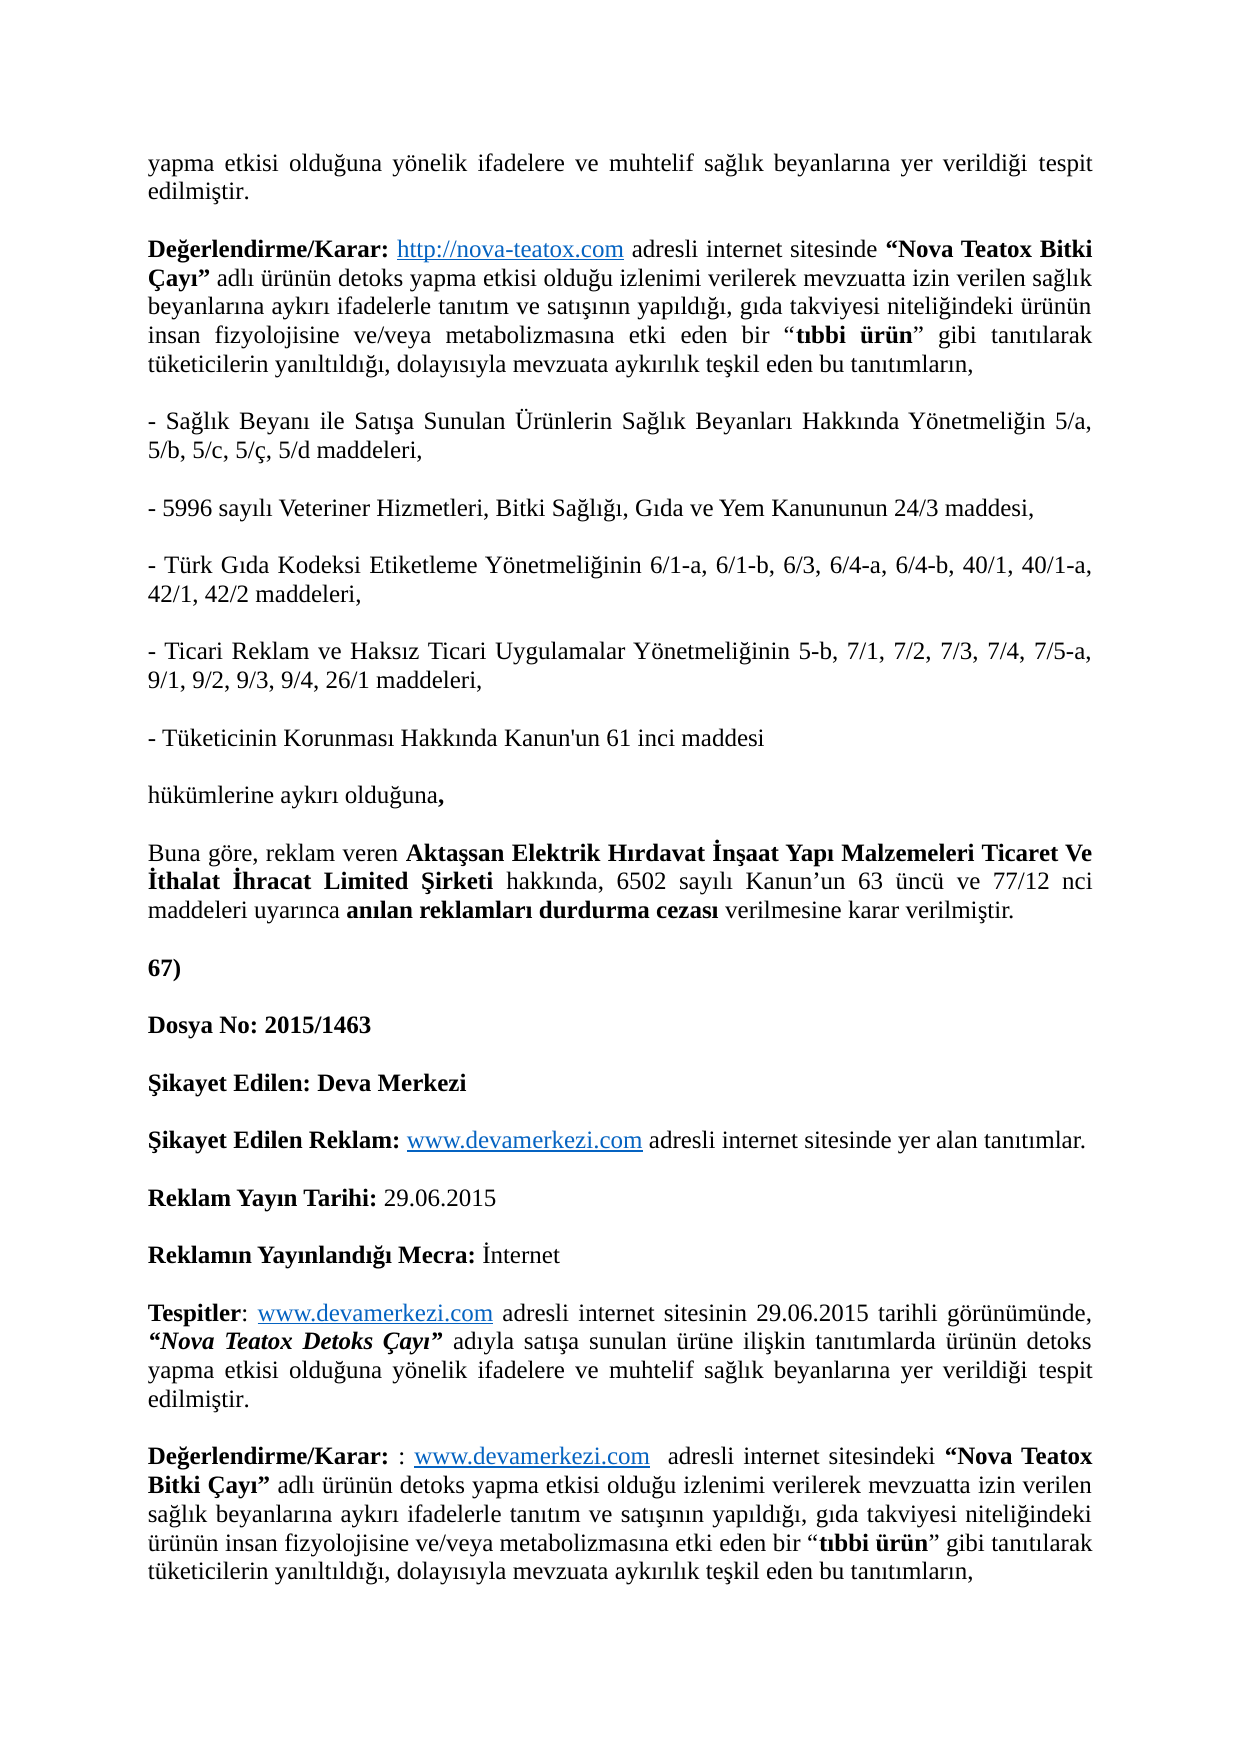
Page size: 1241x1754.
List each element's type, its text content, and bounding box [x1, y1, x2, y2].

text Şikayet Edilen Reklam: www.devamerkezi.com adresli internet sitesinde yer alan tanıtımlar. [148, 1125, 1093, 1154]
text Değerlendirme/Karar: http://nova-teatox.com adresli internet sitesinde “Nova Teatox Bitki Çayı” adlı ürünün detoks yapma etkisi olduğu izlenimi verilerek mevzuatta izin verilen sağlık beyanlarına aykırı ifadelerle tanıtım ve satışının yapıldığı, gıda takviyesi niteliğindeki ürünün insan fizyolojisine ve/veya metabolizmasına etki eden bir “tıbbi ürün” gibi tanıtılarak tüketicilerin yanıltıldığı, dolayısıyla mevzuata aykırılık teşkil eden bu tanıtımların, [148, 234, 1093, 378]
text Şikayet Edilen: Deva Merkezi [148, 1068, 1093, 1096]
text Reklamın Yayınlandığı Mecra: İnternet [148, 1240, 1093, 1269]
text 67) [148, 953, 1093, 981]
text Reklam Yayın Tarihi: 29.06.2015 [148, 1183, 1093, 1211]
text - Tüketicinin Korunması Hakkında Kanun'un 61 inci maddesi [148, 723, 1093, 751]
text Buna göre, reklam veren Aktaşsan Elektrik Hırdavat İnşaat Yapı Malzemeleri Ticaret Ve İthalat İhracat Limited Şirketi hakkında, 6502 sayılı Kanun’un 63 üncü ve 77/12 nci maddeleri uyarınca anılan reklamları durdurma cezası verilmesine karar verilmiştir. [148, 838, 1093, 924]
text Tespitler: www.devamerkezi.com adresli internet sitesinin 29.06.2015 tarihli görünümünde, “Nova Teatox Detoks Çayı” adıyla satışa sunulan ürüne ilişkin tanıtımlarda ürünün detoks yapma etkisi olduğuna yönelik ifadelere ve muhtelif sağlık beyanlarına yer verildiği tespit edilmiştir. [148, 1298, 1093, 1413]
text Değerlendirme/Karar: : www.devamerkezi.com adresli internet sitesindeki “Nova Teatox Bitki Çayı” adlı ürünün detoks yapma etkisi olduğu izlenimi verilerek mevzuatta izin verilen sağlık beyanlarına aykırı ifadelerle tanıtım ve satışının yapıldığı, gıda takviyesi niteliğindeki ürünün insan fizyolojisine ve/veya metabolizmasına etki eden bir “tıbbi ürün” gibi tanıtılarak tüketicilerin yanıltıldığı, dolayısıyla mevzuata aykırılık teşkil eden bu tanıtımların, [148, 1441, 1093, 1585]
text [148, 148, 1093, 205]
text - Ticari Reklam ve Haksız Ticari Uygulamalar Yönetmeliğinin 5-b, 7/1, 7/2, 7/3, 7/4, 7/5-a, 9/1, 9/2, 9/3, 9/4, 26/1 maddeleri, [148, 636, 1093, 694]
text hükümlerine aykırı olduğuna, [148, 780, 1093, 809]
text - Sağlık Beyanı ile Satışa Sunulan Ürünlerin Sağlık Beyanları Hakkında Yönetmeliğin 5/a, 5/b, 5/c, 5/ç, 5/d maddeleri, [148, 406, 1093, 464]
text - Türk Gıda Kodeksi Etiketleme Yönetmeliğinin 6/1-a, 6/1-b, 6/3, 6/4-a, 6/4-b, 40/1, 40/1-a, 42/1, 42/2 maddeleri, [148, 550, 1093, 608]
text Dosya No: 2015/1463 [148, 1010, 1093, 1039]
text - 5996 sayılı Veteriner Hizmetleri, Bitki Sağlığı, Gıda ve Yem Kanununun 24/3 maddesi, [148, 493, 1093, 521]
